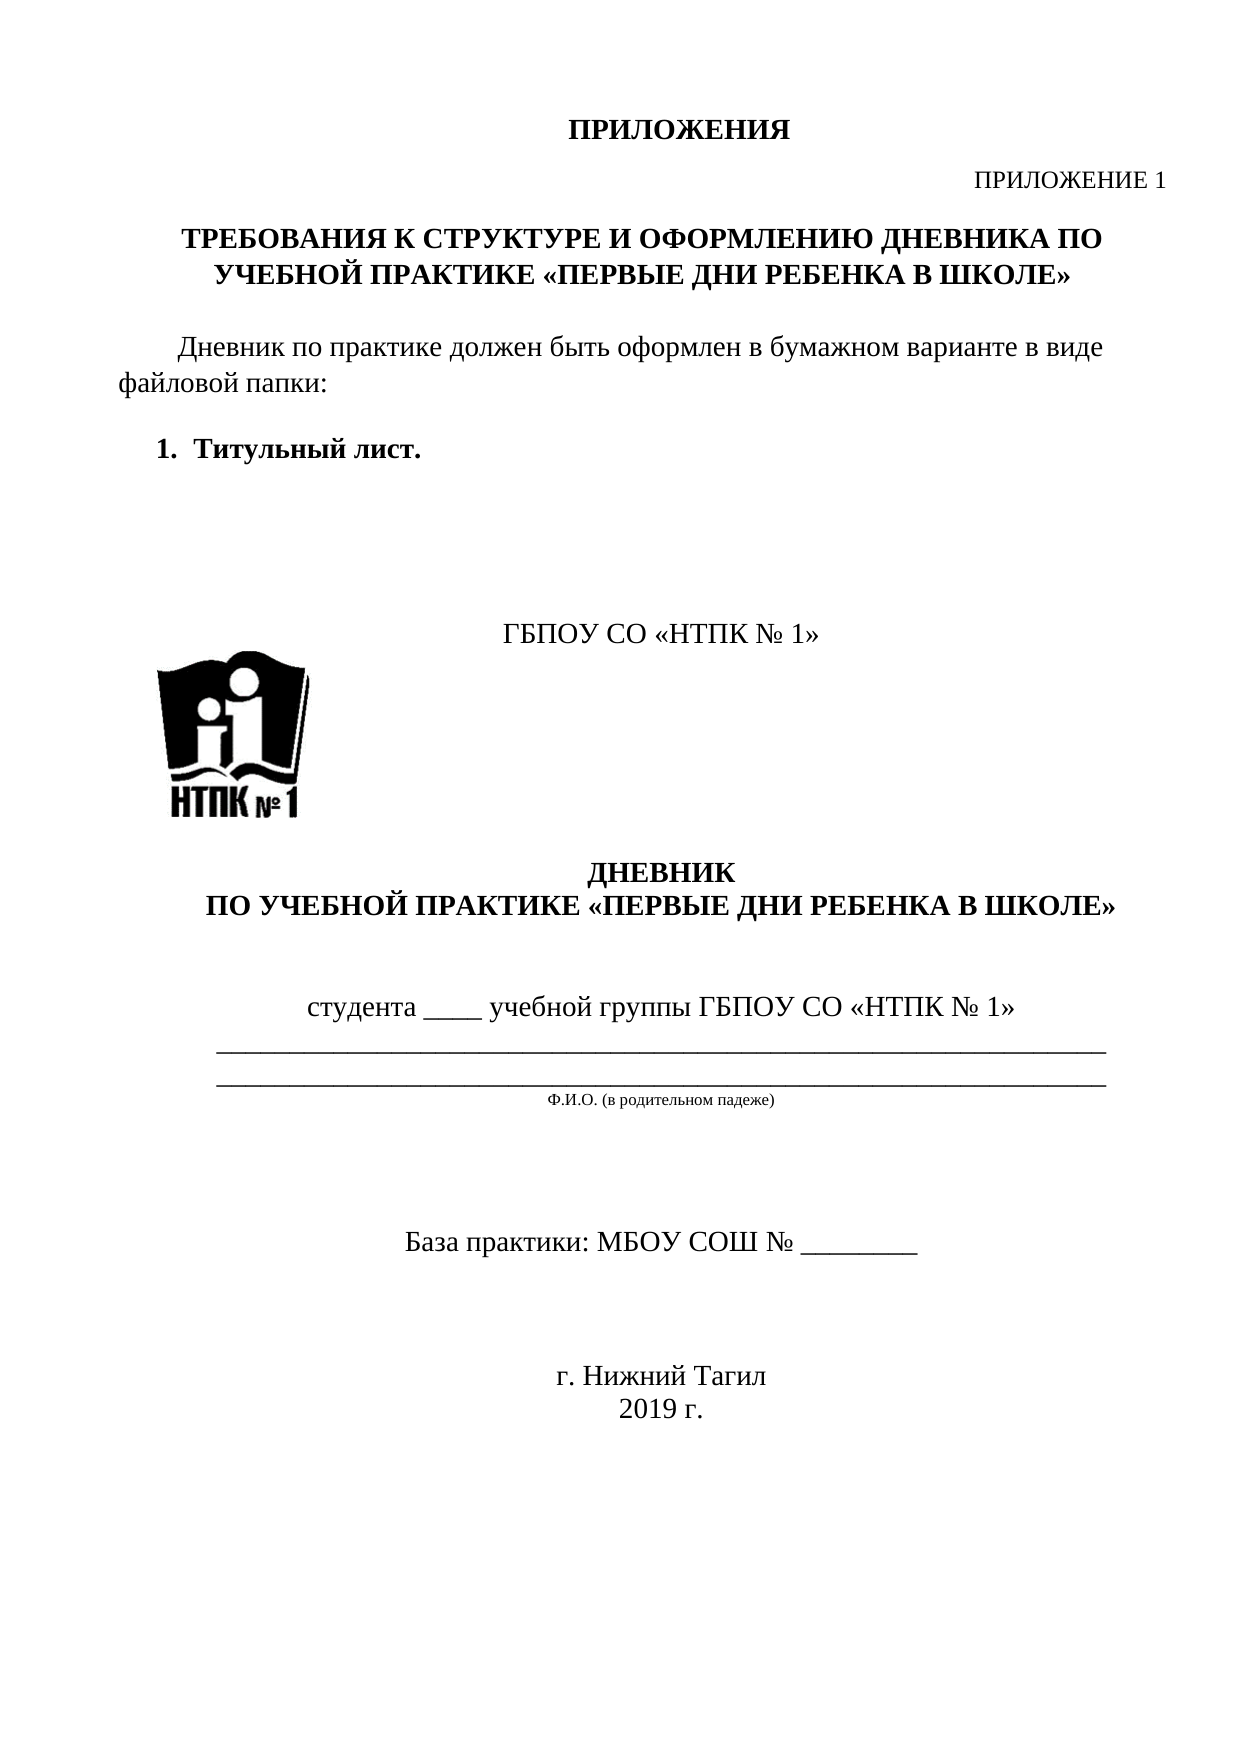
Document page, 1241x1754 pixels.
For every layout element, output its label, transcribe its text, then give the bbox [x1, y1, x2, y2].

text База практики: МБОУ СОШ № ________ [156, 1224, 1167, 1257]
text Ф.И.О. (в родительном падеже) [156, 1090, 1167, 1123]
text ТРЕБОВАНИЯ К СТРУКТУРЕ И ОФОРМЛЕНИЮ ДНЕВНИКА ПО УЧЕБНОЙ ПРАКТИКЕ «ПЕРВЫЕ ДНИ РЕБЕНКА В ШКОЛЕ» [118, 221, 1167, 290]
list ПРИЛОЖЕНИЕ 1 [118, 165, 1167, 193]
text Дневник по практике должен быть оформлен в бумажном варианте в виде файловой папки: [118, 329, 1167, 399]
list ПРИЛОЖЕНИЯ [118, 112, 1167, 145]
text _____________________________________________________________ [156, 1023, 1167, 1056]
text _____________________________________________________________ [156, 1056, 1167, 1090]
list Титульный лист. [156, 432, 1167, 465]
text 2019 г. [156, 1392, 1167, 1425]
text ГБПОУ СО «НТПК № 1» [156, 616, 1167, 649]
text ДНЕВНИК [156, 855, 1167, 888]
text ПО УЧЕБНОЙ ПРАКТИКЕ «ПЕРВЫЕ ДНИ РЕБЕНКА В ШКОЛЕ» [156, 888, 1167, 922]
picture [155, 649, 315, 822]
text студента ____ учебной группы ГБПОУ СО «НТПК № 1» [156, 989, 1167, 1023]
text г. Нижний Тагил [156, 1358, 1167, 1392]
